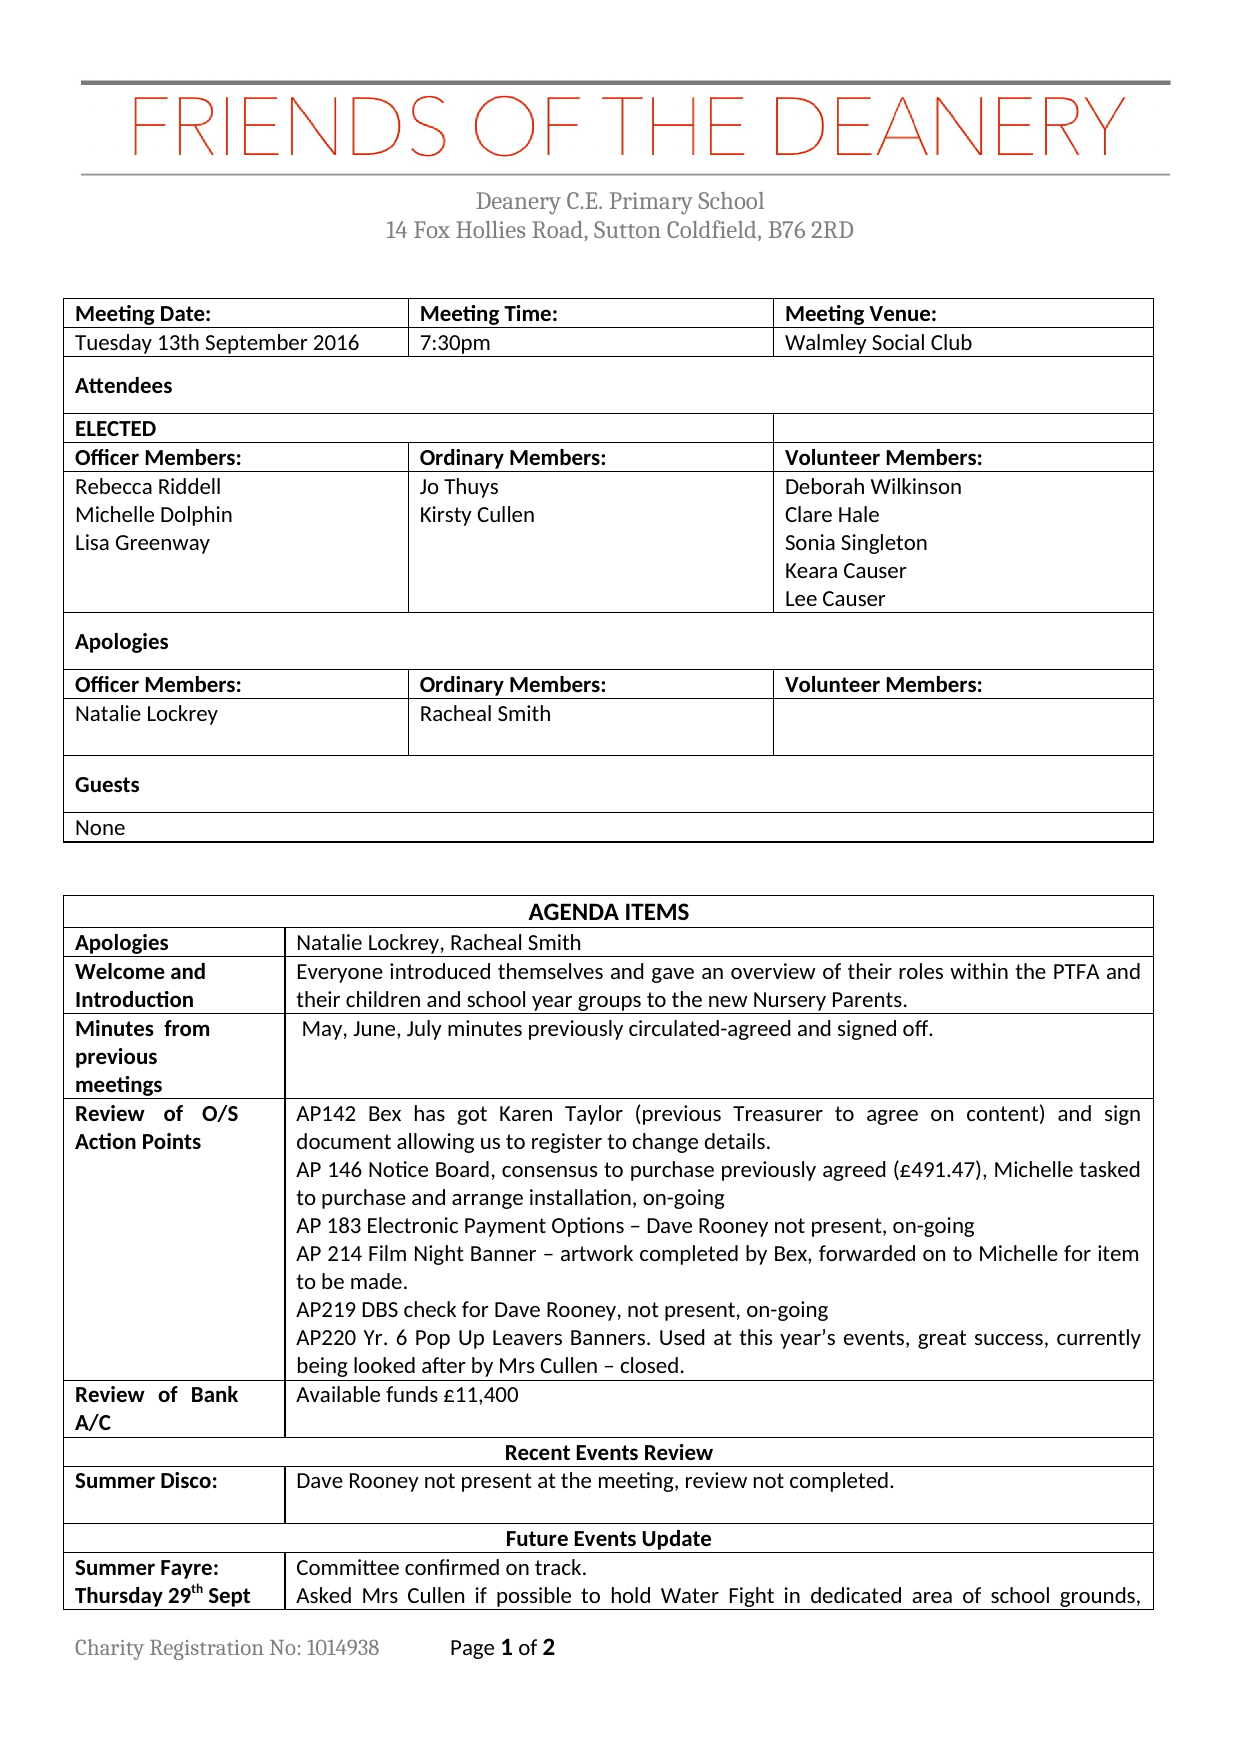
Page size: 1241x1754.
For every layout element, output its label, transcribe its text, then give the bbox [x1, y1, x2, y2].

table_cell Natalie Lockrey, Racheal Smith [286, 928, 1153, 956]
table_cell None [64, 813, 1153, 841]
table_cell Future Events Update [64, 1524, 1153, 1552]
table_cell Apologies [64, 613, 1153, 669]
table_cell Review of O/S Action Points [64, 1099, 284, 1379]
picture [75, 73, 1174, 185]
table_cell Dave Rooney not present at the meeting, review not completed. [286, 1467, 1153, 1523]
table_cell Volunteer Members: [774, 443, 1153, 471]
table_header AGENDA ITEMS [64, 896, 1153, 927]
table_cell Racheal Smith [409, 699, 773, 755]
table_cell Ordinary Members: [409, 443, 773, 471]
table_cell [774, 699, 1153, 755]
table_cell May, June, July minutes previously circulated-agreed and signed off. [286, 1014, 1153, 1098]
table_cell Apologies [64, 928, 284, 956]
table_cell Welcome and Introduction [64, 957, 284, 1013]
table_cell Recent Events Review [64, 1438, 1153, 1466]
table_header Meeting Venue: [774, 299, 1153, 327]
table_cell Officer Members: [64, 670, 408, 698]
table_cell Minutes from previous meetings [64, 1014, 284, 1098]
table_cell Natalie Lockrey [64, 699, 408, 755]
table_cell [774, 414, 1153, 442]
table_cell Review of Bank A/C [64, 1381, 284, 1437]
table_header Meeting Time: [409, 299, 773, 327]
table_cell Tuesday 13th September 2016 [64, 328, 408, 356]
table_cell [286, 1553, 1153, 1609]
table_cell Jo Thuys Kirsty Cullen [409, 472, 773, 612]
table_cell Attendees [64, 357, 1153, 413]
table_cell AP142 Bex has got Karen Taylor (previous Treasurer to agree on content) and sign document allowing us to register to change details. AP 146 Notice Board, consensus to purchase previously agreed (£491.47), Michelle tasked to purchase and arrange installation, on-going AP 183 Electronic Payment Options – Dave Rooney not present, on-going AP 214 Film Night Banner – artwork completed by Bex, forwarded on to Michelle for item to be made. AP219 DBS check for Dave Rooney, not present, on-going AP220 Yr. 6 Pop Up Leavers Banners. Used at this year’s events, great success, currently being looked after by Mrs Cullen – closed. [286, 1099, 1153, 1379]
table_cell ELECTED [64, 414, 773, 442]
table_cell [64, 1553, 284, 1609]
table_cell Everyone introduced themselves and gave an overview of their roles within the PTFA and their children and school year groups to the new Nursery Parents. [286, 957, 1153, 1013]
table_cell 7:30pm [409, 328, 773, 356]
table_cell Walmley Social Club [774, 328, 1153, 356]
table_header Meeting Date: [64, 299, 408, 327]
table_cell Volunteer Members: [774, 670, 1153, 698]
table_cell Deborah Wilkinson Clare Hale Sonia Singleton Keara Causer Lee Causer [774, 472, 1153, 612]
table_cell Officer Members: [64, 443, 408, 471]
table_cell Available funds £11,400 [286, 1381, 1153, 1437]
table_cell Summer Disco: [64, 1467, 284, 1523]
table_cell Ordinary Members: [409, 670, 773, 698]
table_cell Guests [64, 756, 1153, 812]
table_cell Rebecca Riddell Michelle Dolphin Lisa Greenway [64, 472, 408, 612]
